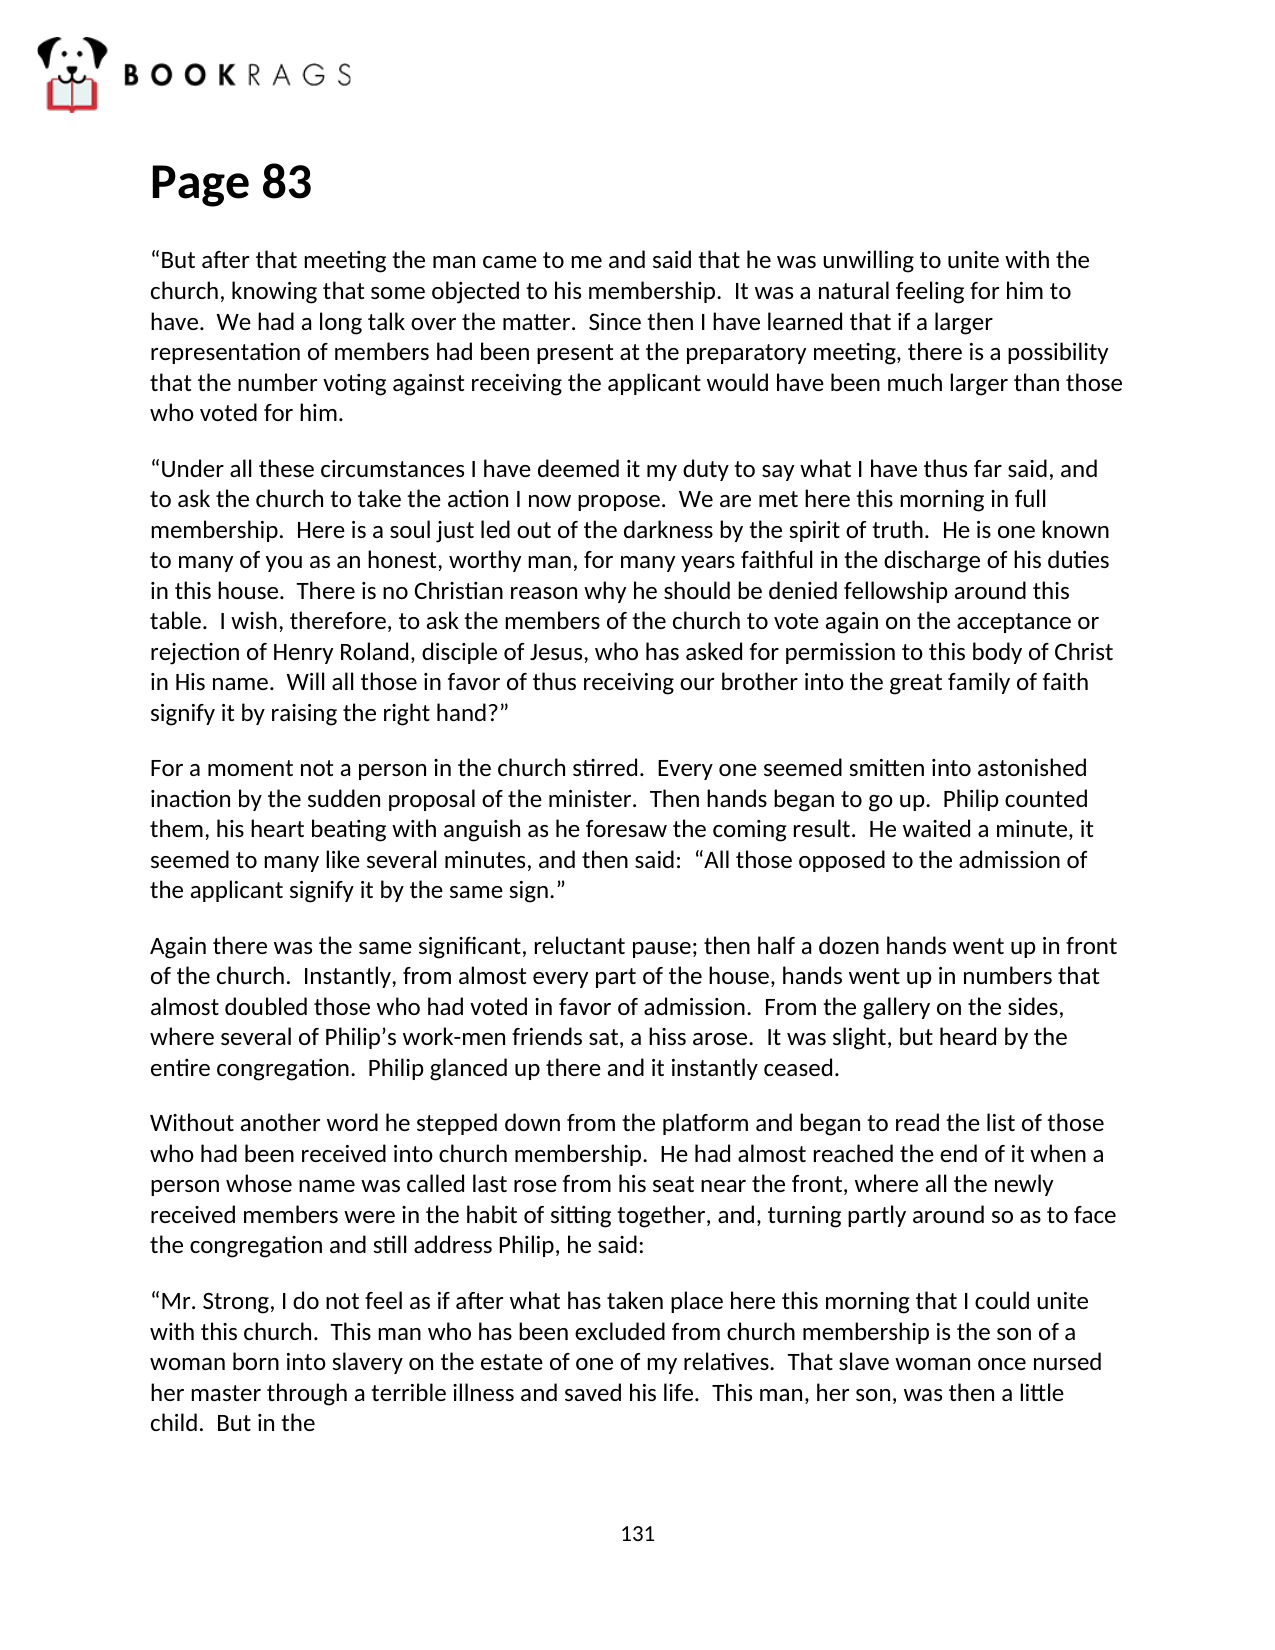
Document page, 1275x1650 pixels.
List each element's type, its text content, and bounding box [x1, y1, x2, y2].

text “Mr. Strong, I do not feel as if after what has taken place here this morning that I could unite with this church. This man who has been excluded from church membership is the son of a woman born into slavery on the estate of one of my relatives. That slave woman once nursed her master through a terrible illness and saved his life. This man, her son, was then a little child. But in the [150, 1285, 1125, 1438]
text Page 83 [150, 150, 1125, 211]
text Without another word he stepped down from the platform and began to read the list of those who had been received into church membership. He had almost reached the end of it when a person whose name was called last rose from his seat near the front, where all the newly received members were in the habit of sitting together, and, turning partly around so as to face the congregation and still address Philip, he said: [150, 1108, 1125, 1260]
text “Under all these circumstances I have deemed it my duty to say what I have thus far said, and to ask the church to take the action I now propose. We are met here this morning in full membership. Here is a soul just led out of the darkness by the spirit of truth. He is one known to many of you as an honest, worthy man, for many years faithful in the discharge of his duties in this house. There is no Christian reason why he should be denied fellowship around this table. I wish, therefore, to ask the members of the church to vote again on the acceptance or rejection of Henry Roland, disciple of Jesus, who has asked for permission to this body of Christ in His name. Will all those in favor of thus receiving our brother into the great family of faith signify it by raising the right hand?” [150, 453, 1125, 727]
text For a moment not a person in the church stirred. Every one seemed smitten into astonished inaction by the sudden proposal of the minister. Then hands began to go up. Philip counted them, his heart beating with anguish as he foresaw the coming result. He waited a minute, it seemed to many like several minutes, and then said: “All those opposed to the admission of the applicant signify it by the same sign.” [150, 752, 1125, 905]
text “But after that meeting the man came to me and said that he was unwilling to unite with the church, knowing that some objected to his membership. It was a natural feeling for him to have. We had a long talk over the matter. Since then I have learned that if a larger representation of members had been present at the preparatory meeting, there is a possibility that the number voting against receiving the applicant would have been much larger than those who voted for him. [150, 244, 1125, 428]
picture [37, 37, 351, 113]
text Again there was the same significant, reluctant pause; then half a dozen hands went up in front of the church. Instantly, from almost every part of the house, hands went up in numbers that almost doubled those who had voted in favor of admission. From the gallery on the sides, where several of Philip’s work-men friends sat, a hiss arose. It was slight, but heard by the entire congregation. Philip glanced up there and it instantly ceased. [150, 930, 1125, 1083]
